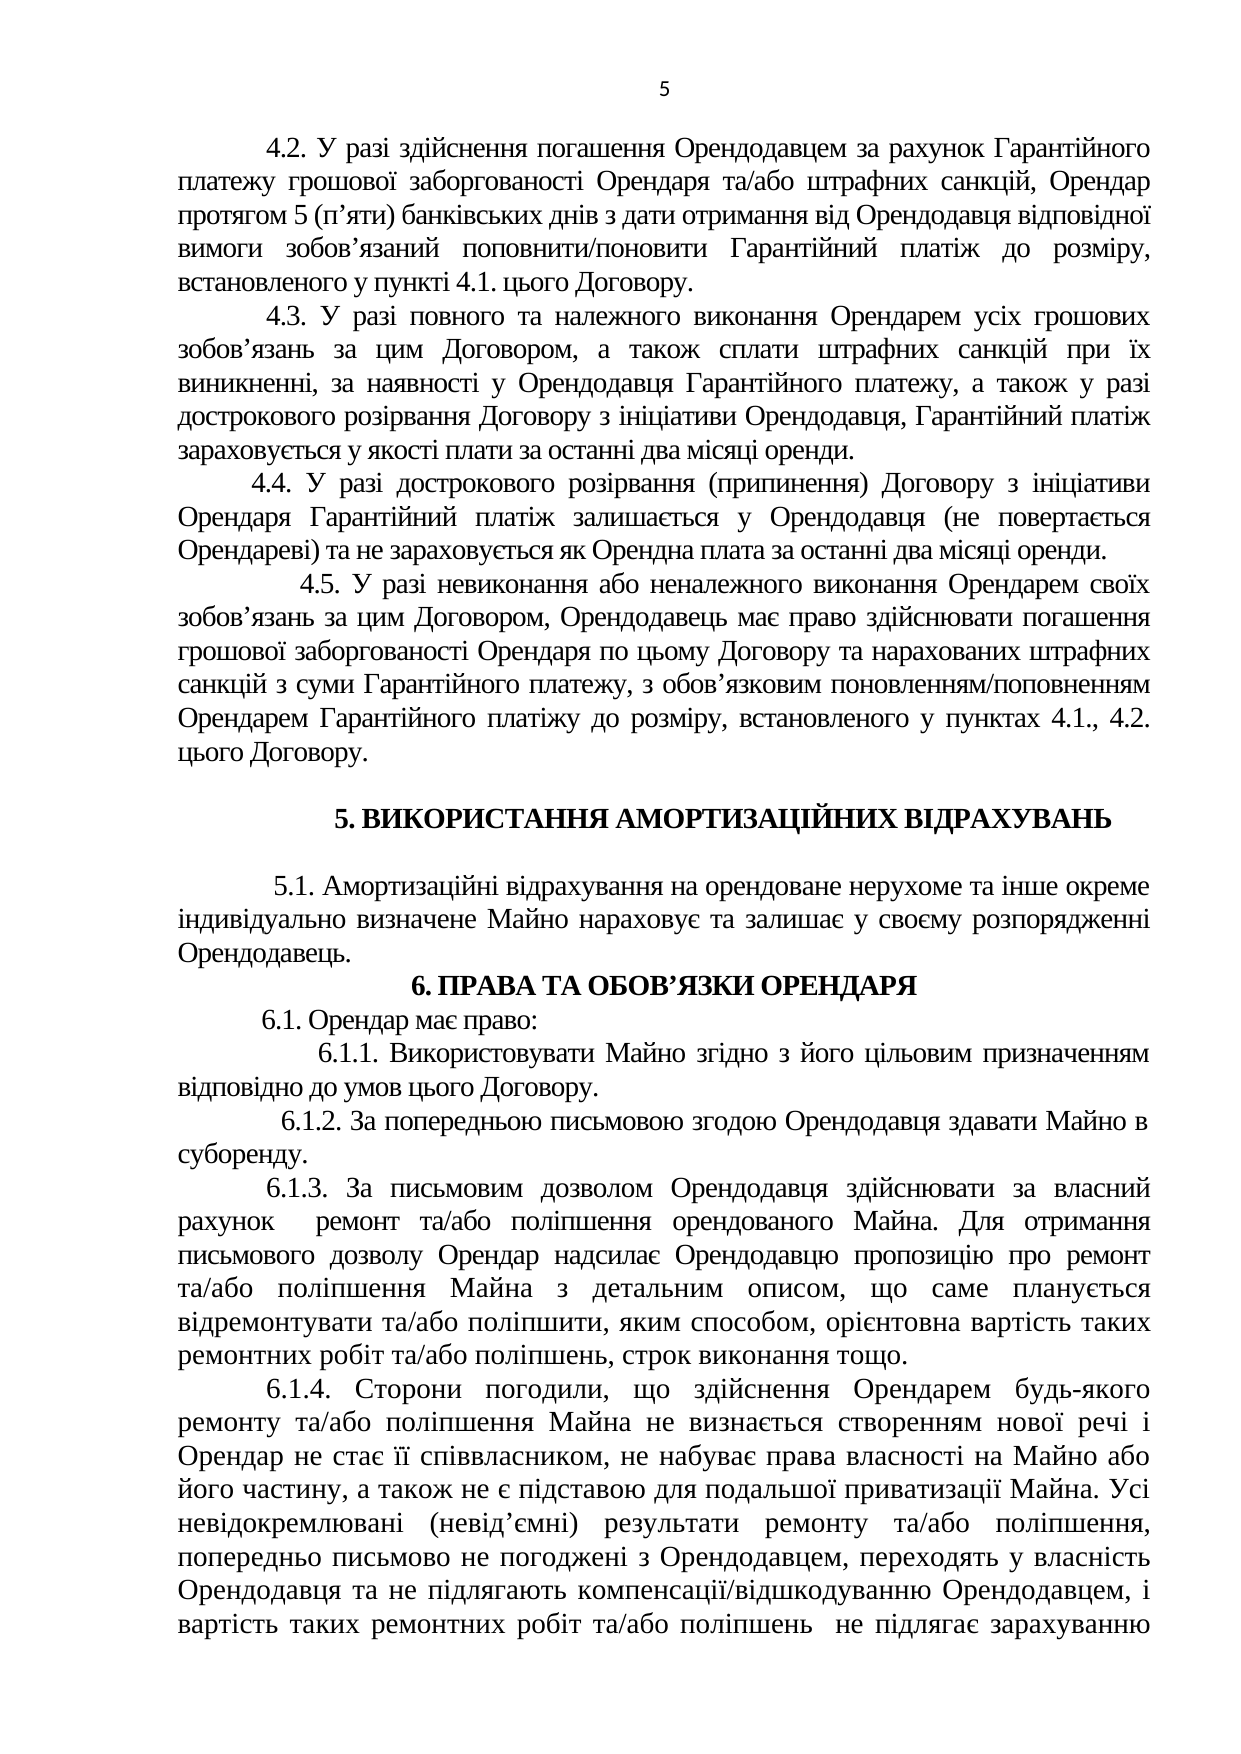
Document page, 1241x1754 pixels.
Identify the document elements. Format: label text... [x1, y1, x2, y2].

text 6.1.1. Використовувати Майно згідно з його цільовим призначенням відповідно до умов цього Договору. [177, 1036, 1152, 1103]
text 6.1.2. За попередньою письмовою згодою Орендодавця здавати Майно в суборенду. [177, 1103, 1152, 1170]
text 6.1.3. За письмовим дозволом Орендодавця здійснювати за власний рахунок ремонт та/або поліпшення орендованого Майна. Для отримання письмового дозволу Орендар надсилає Орендодавцю пропозицію про ремонт та/або поліпшення Майна з детальним описом, що саме планується відремонтувати та/або поліпшити, яким способом, орієнтовна вартість таких ремонтних робіт та/або поліпшень, строк виконання тощо. [177, 1170, 1152, 1371]
text 6.1. Орендар має право: [177, 1002, 1152, 1036]
text 4.2. У разі здійснення погашення Орендодавцем за рахунок Гарантійного платежу грошової заборгованості Орендаря та/або штрафних санкцій, Орендар протягом 5 (п’яти) банківських днів з дати отримання від Орендодавця відповідної вимоги зобов’язаний поповнити/поновити Гарантійний платіж до розміру, встановленого у пункті 4.1. цього Договору. [177, 130, 1152, 298]
text 5. ВИКОРИСТАННЯ АМОРТИЗАЦІЙНИХ ВІДРАХУВАНЬ [295, 801, 1152, 834]
text 5.1. Амортизаційні відрахування на орендоване нерухоме та інше окреме індивідуально визначене Майно нараховує та залишає у своєму розпорядженні Орендодавець. [177, 868, 1152, 968]
text 4.5. У разі невиконання або неналежного виконання Орендарем своїх зобов’язань за цим Договором, Орендодавець має право здійснювати погашення грошової заборгованості Орендаря по цьому Договору та нарахованих штрафних санкцій з суми Гарантійного платежу, з обов’язковим поновленням/поповненням Орендарем Гарантійного платіжу до розміру, встановленого у пунктах 4.1., 4.2. цього Договору. [177, 566, 1152, 767]
text 6. ПРАВА ТА ОБОВ’ЯЗКИ ОРЕНДАРЯ [177, 968, 1152, 1002]
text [177, 1371, 1152, 1639]
text 4.3. У разі повного та належного виконання Орендарем усіх грошових зобов’язань за цим Договором, а також сплати штрафних санкцій при їх виникненні, за наявності у Орендодавця Гарантійного платежу, а також у разі дострокового розірвання Договору з ініціативи Орендодавця, Гарантійний платіж зараховується у якості плати за останні два місяці оренди. [177, 298, 1152, 465]
text 4.4. У разі дострокового розірвання (припинення) Договору з ініціативи Орендаря Гарантійний платіж залишається у Орендодавця (не повертається Орендареві) та не зараховується як Орендна плата за останні два місяці оренди. [177, 465, 1152, 566]
